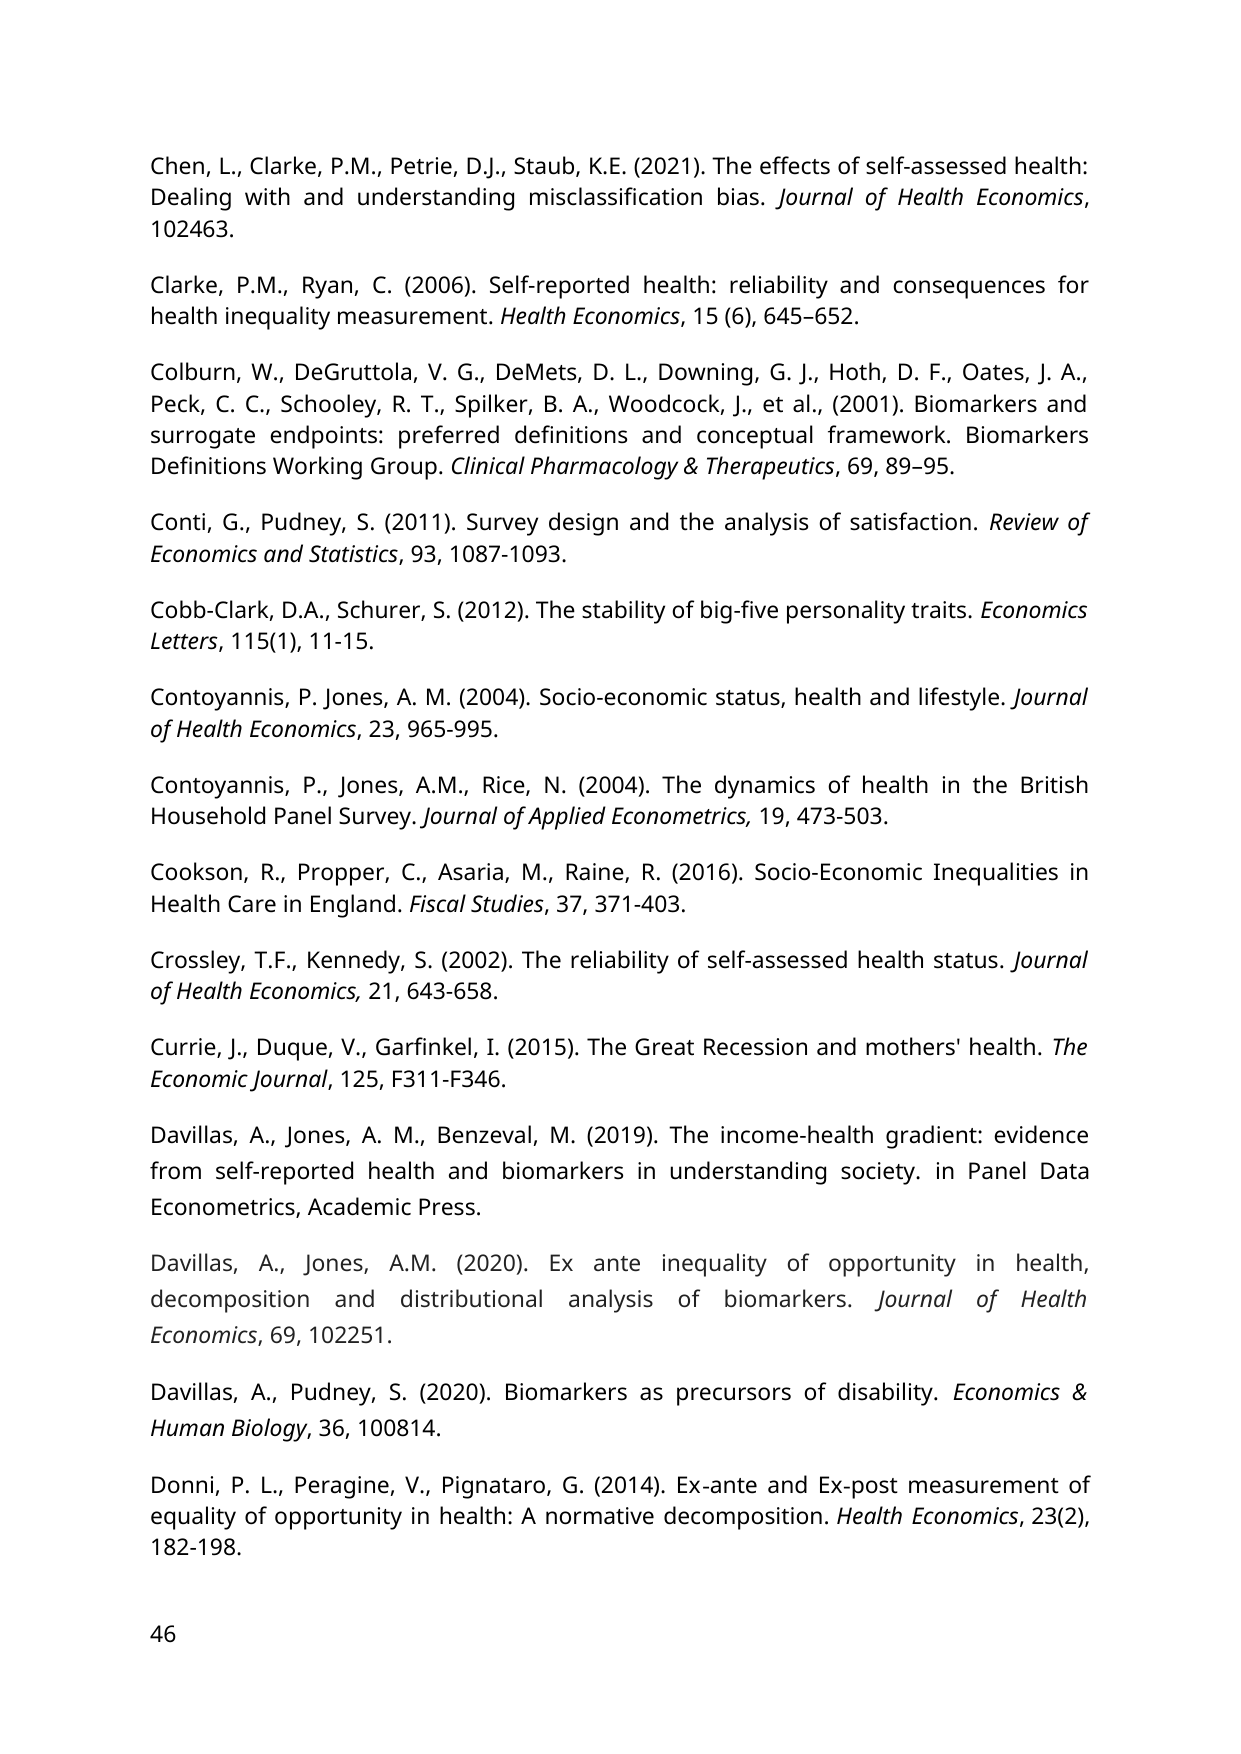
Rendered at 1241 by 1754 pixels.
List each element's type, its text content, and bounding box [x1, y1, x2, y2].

text Chen, L., Clarke, P.M., Petrie, D.J., Staub, K.E. (2021). The effects of self-assessed health: Dealing with and understanding misclassification bias. Journal of Health Economics, 102463. [150, 150, 1090, 244]
text Davillas, A., Pudney, S. (2020). Biomarkers as precursors of disability. Economics & Human Biology, 36, 100814. [150, 1376, 1090, 1443]
text Davillas, A., Jones, A. M., Benzeval, M. (2019). The income-health gradient: evidence from self-reported health and biomarkers in understanding society. in Panel Data Econometrics, Academic Press. [150, 1119, 1090, 1222]
text Conti, G., Pudney, S. (2011). Survey design and the analysis of satisfaction. Review of Economics and Statistics, 93, 1087-1093. [150, 506, 1090, 569]
text Cobb-Clark, D.A., Schurer, S. (2012). The stability of big-five personality traits. Economics Letters, 115(1), 11-15. [150, 594, 1090, 656]
text Donni, P. L., Peragine, V., Pignataro, G. (2014). Ex‐ante and Ex‐post measurement of equality of opportunity in health: A normative decomposition. Health Economics, 23(2), 182-198. [150, 1469, 1090, 1562]
text Clarke, P.M., Ryan, C. (2006). Self-reported health: reliability and consequences for health inequality measurement. Health Economics, 15 (6), 645–652. [150, 269, 1090, 331]
text Crossley, T.F., Kennedy, S. (2002). The reliability of self-assessed health status. Journal of Health Economics, 21, 643-658. [150, 944, 1090, 1006]
text Colburn, W., DeGruttola, V. G., DeMets, D. L., Downing, G. J., Hoth, D. F., Oates, J. A., Peck, C. C., Schooley, R. T., Spilker, B. A., Woodcock, J., et al., (2001). Biomarkers and surrogate endpoints: preferred definitions and conceptual framework. Biomarkers Definitions Working Group. Clinical Pharmacology & Therapeutics, 69, 89–95. [150, 356, 1090, 481]
text Cookson, R., Propper, C., Asaria, M., Raine, R. (2016). Socio-Economic Inequalities in Health Care in England. Fiscal Studies, 37, 371-403. [150, 856, 1090, 919]
text Currie, J., Duque, V., Garfinkel, I. (2015). The Great Recession and mothers' health. The Economic Journal, 125, F311-F346. [150, 1031, 1090, 1094]
text Contoyannis, P. Jones, A. M. (2004). Socio-economic status, health and lifestyle. Journal of Health Economics, 23, 965-995. [150, 681, 1090, 744]
text Contoyannis, P., Jones, A.M., Rice, N. (2004). The dynamics of health in the British Household Panel Survey. Journal of Applied Econometrics, 19, 473-503. [150, 769, 1090, 831]
text Davillas, A., Jones, A.M. (2020). Ex ante inequality of opportunity in health, decomposition and distributional analysis of biomarkers. Journal of Health Economics, 69, 102251. [150, 1279, 1090, 1351]
